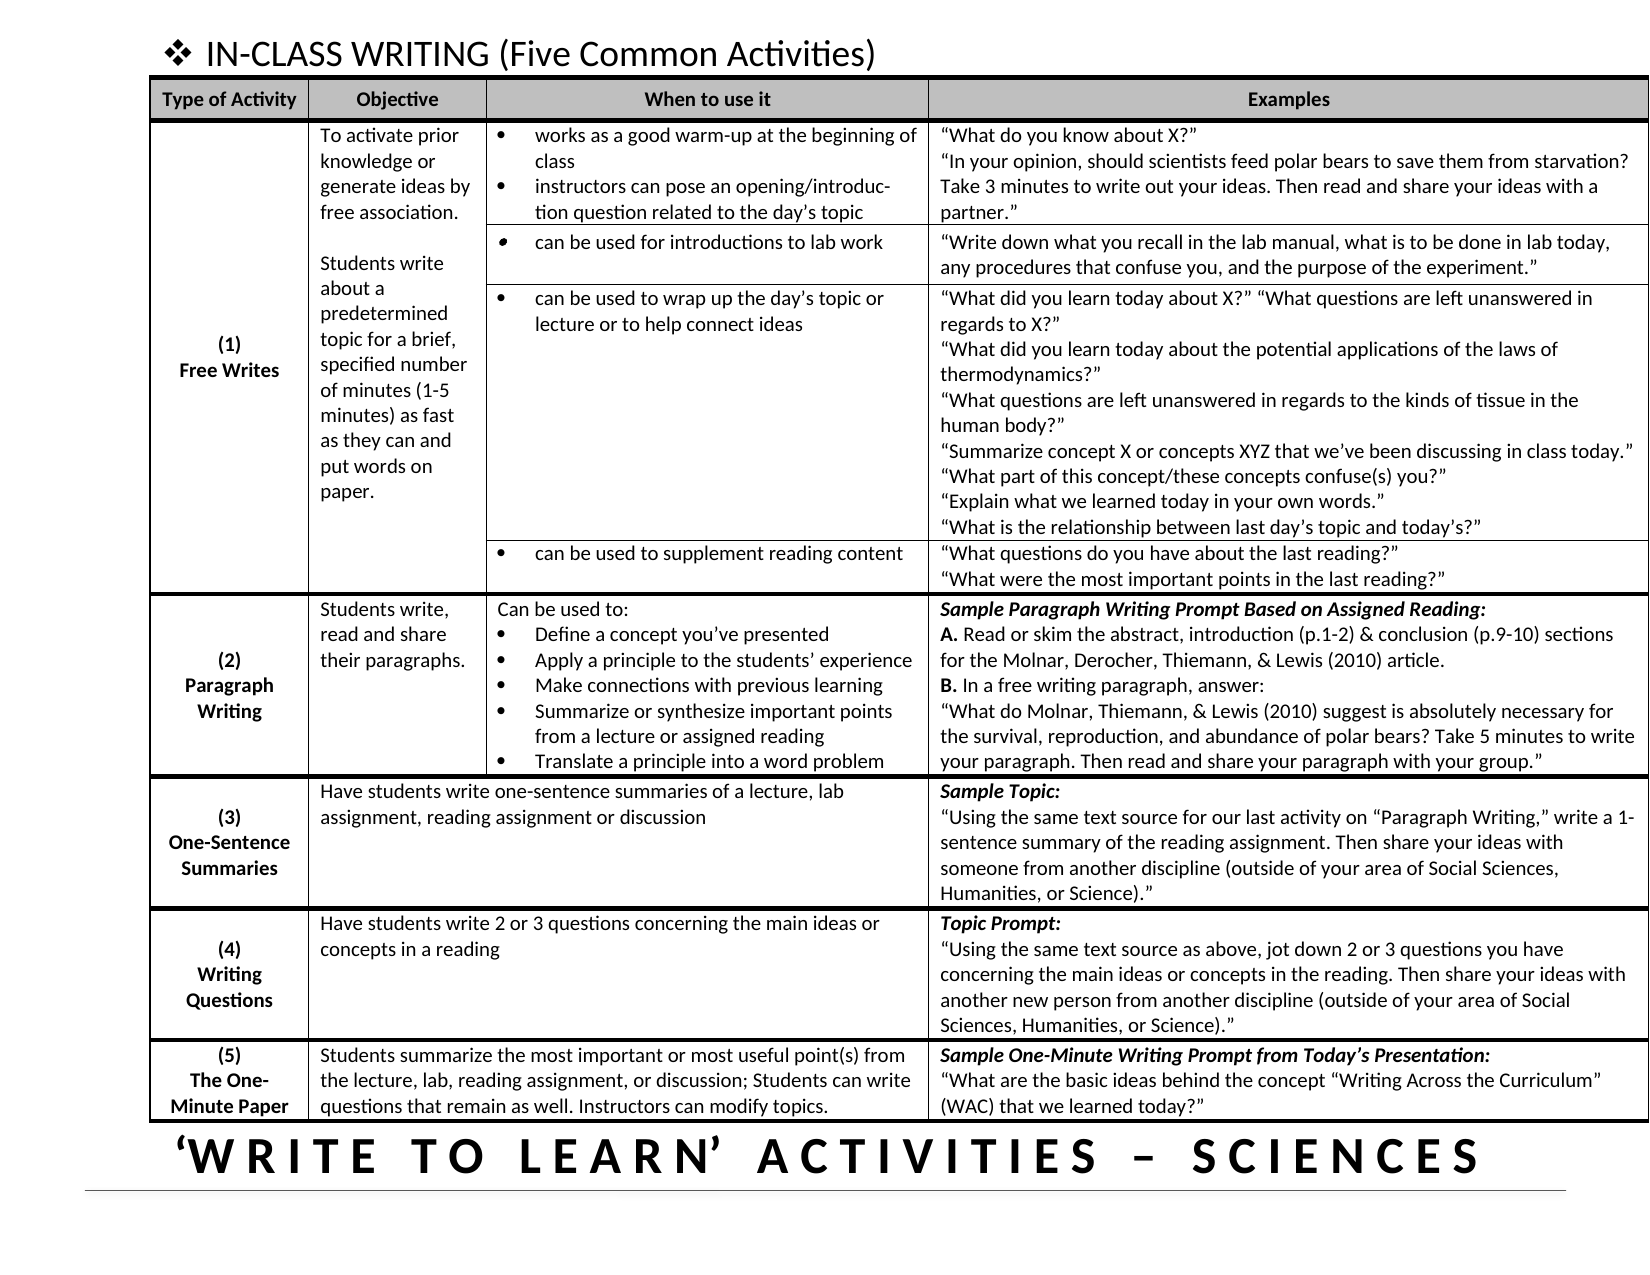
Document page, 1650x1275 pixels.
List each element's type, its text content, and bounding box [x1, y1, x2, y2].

table_cell works as a good warm-up at the beginning of class instructors can pose an opening/introduc-tion question related to the day’s topic [487, 123, 928, 224]
table_cell Examples [929, 80, 1648, 118]
table_cell “What did you learn today about X?” “What questions are left unanswered in regards to X?” “What did you learn today about the potential applications of the laws of thermodynamics?” “What questions are left unanswered in regards to the kinds of tissue in the human body?” “Summarize concept X or concepts XYZ that we’ve been discussing in class today.” “What part of this concept/these concepts confuse(s) you?” “Explain what we learned today in your own words.” “What is the relationship between last day’s topic and today’s?” [929, 285, 1648, 539]
table_cell Sample Topic: “Using the same text source for our last activity on “Paragraph Writing,” write a 1-sentence summary of the reading assignment. Then share your ideas with someone from another discipline (outside of your area of Social Sciences, Humanities, or Science).” [929, 779, 1648, 906]
text ‘W R I T E T O L E A R N’ A C T I V I T I E S – S C I E N C E S [91, 1123, 1550, 1187]
table_cell (4) Writing Questions [151, 911, 308, 1038]
table_cell “Write down what you recall in the lab manual, what is to be done in lab today, any procedures that confuse you, and the purpose of the experiment.” [929, 225, 1648, 284]
table_cell Sample One-Minute Writing Prompt from Today’s Presentation: “What are the basic ideas behind the concept “Writing Across the Curriculum” (WAC) that we learned today?” [929, 1042, 1648, 1118]
table_cell “What do you know about X?” “In your opinion, should scientists feed polar bears to save them from starvation? Take 3 minutes to write out your ideas. Then read and share your ideas with a partner.” [929, 123, 1648, 224]
table_cell Have students write one-sentence summaries of a lecture, lab assignment, reading assignment or discussion [309, 779, 928, 906]
table_cell (3) One-Sentence Summaries [151, 779, 308, 906]
table_cell Sample Paragraph Writing Prompt Based on Assigned Reading: A. Read or skim the abstract, introduction (p.1-2) & conclusion (p.9-10) sections for the Molnar, Derocher, Thiemann, & Lewis (2010) article. B. In a free writing paragraph, answer: “What do Molnar, Thiemann, & Lewis (2010) suggest is absolutely necessary for the survival, reproduction, and abundance of polar bears? Take 5 minutes to write your paragraph. Then read and share your paragraph with your group.” [929, 596, 1648, 774]
table_cell Objective [309, 80, 486, 118]
table_cell Can be used to: Define a concept you’ve presented Apply a principle to the students’ experience Make connections with previous learning Summarize or synthesize important points from a lecture or assigned reading Translate a principle into a word problem [487, 596, 928, 774]
table_cell (1) Free Writes [151, 123, 308, 591]
table_cell Type of Activity [151, 80, 308, 118]
table_cell (2) Paragraph Writing [151, 596, 308, 774]
table_header IN-CLASS WRITING (Five Common Activities) [150, 30, 1649, 75]
table_cell To activate prior knowledge or generate ideas by free association. Students write about a predetermined topic for a brief, specified number of minutes (1-5 minutes) as fast as they can and put words on paper. [309, 123, 486, 591]
table_cell Students write, read and share their paragraphs. [309, 596, 486, 774]
table_cell When to use it [487, 80, 928, 118]
table_cell “What questions do you have about the last reading?” “What were the most important points in the last reading?” [929, 541, 1648, 591]
table_cell can be used to supplement reading content [487, 541, 928, 591]
table_cell can be used for introductions to lab work [487, 225, 928, 284]
table_cell Topic Prompt: “Using the same text source as above, jot down 2 or 3 questions you have concerning the main ideas or concepts in the reading. Then share your ideas with another new person from another discipline (outside of your area of Social Sciences, Humanities, or Science).” [929, 911, 1648, 1038]
table_cell (5) The One-Minute Paper [151, 1042, 308, 1118]
table_cell Have students write 2 or 3 questions concerning the main ideas or concepts in a reading [309, 911, 928, 1038]
table_cell can be used to wrap up the day’s topic or lecture or to help connect ideas [487, 285, 928, 539]
table_cell Students summarize the most important or most useful point(s) from the lecture, lab, reading assignment, or discussion; Students can write questions that remain as well. Instructors can modify topics. [309, 1042, 928, 1118]
